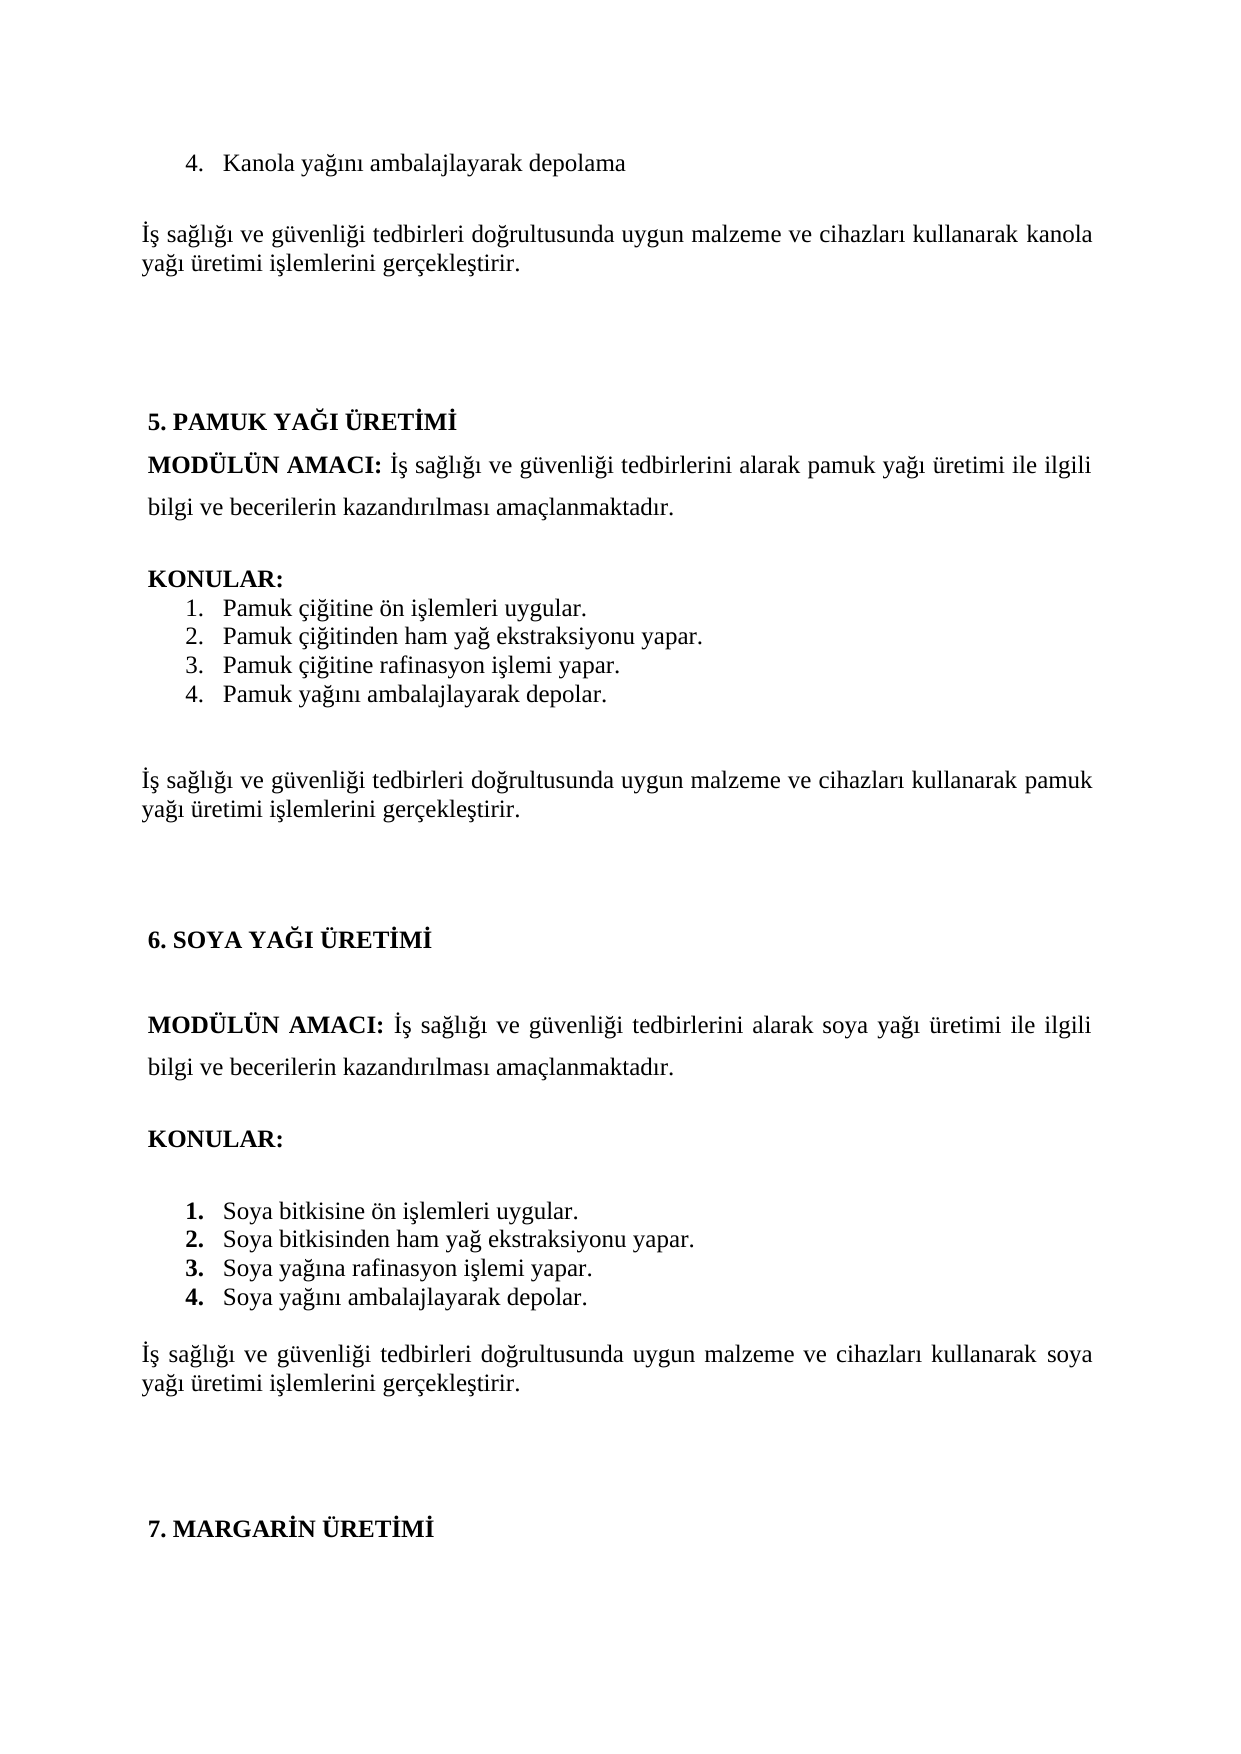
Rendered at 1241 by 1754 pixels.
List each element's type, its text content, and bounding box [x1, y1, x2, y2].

list Kanola yağını ambalajlayarak depolama [185, 148, 1093, 176]
text 5. PAMUK YAĞI ÜRETİMİ [148, 393, 1093, 436]
text İş sağlığı ve güvenliği tedbirleri doğrultusunda uygun malzeme ve cihazları kullanarak pamuk yağı üretimi işlemlerini gerçekleştirir. [141, 765, 1093, 823]
text MODÜLÜN AMACI: İş sağlığı ve güvenliği tedbirlerini alarak soya yağı üretimi ile ilgili bilgi ve becerilerin kazandırılması amaçlanmaktadır. [148, 996, 1093, 1081]
list Pamuk çiğitinden ham yağ ekstraksiyonu yapar. [185, 621, 1093, 650]
text KONULAR: [148, 1110, 1093, 1153]
list Pamuk çiğitine rafinasyon işlemi yapar. [185, 650, 1093, 679]
text İş sağlığı ve güvenliği tedbirleri doğrultusunda uygun malzeme ve cihazları kullanarak kanola yağı üretimi işlemlerini gerçekleştirir. [141, 219, 1093, 276]
text İş sağlığı ve güvenliği tedbirleri doğrultusunda uygun malzeme ve cihazları kullanarak soya yağı üretimi işlemlerini gerçekleştirir. [141, 1339, 1093, 1397]
text KONULAR: [148, 550, 1093, 593]
text 6. SOYA YAĞI ÜRETİMİ [148, 911, 1093, 954]
list Soya bitkisinden ham yağ ekstraksiyonu yapar. [185, 1224, 1093, 1253]
list Soya bitkisine ön işlemleri uygular. [185, 1182, 1093, 1224]
list Pamuk çiğitine ön işlemleri uygular. [185, 593, 1093, 621]
text MODÜLÜN AMACI: İş sağlığı ve güvenliği tedbirlerini alarak pamuk yağı üretimi ile ilgili bilgi ve becerilerin kazandırılması amaçlanmaktadır. [148, 436, 1093, 521]
list Soya yağını ambalajlayarak depolar. [185, 1282, 1093, 1311]
list Soya yağına rafinasyon işlemi yapar. [185, 1253, 1093, 1282]
list Pamuk yağını ambalajlayarak depolar. [185, 679, 1093, 708]
text 7. MARGARİN ÜRETİMİ [148, 1514, 1093, 1543]
